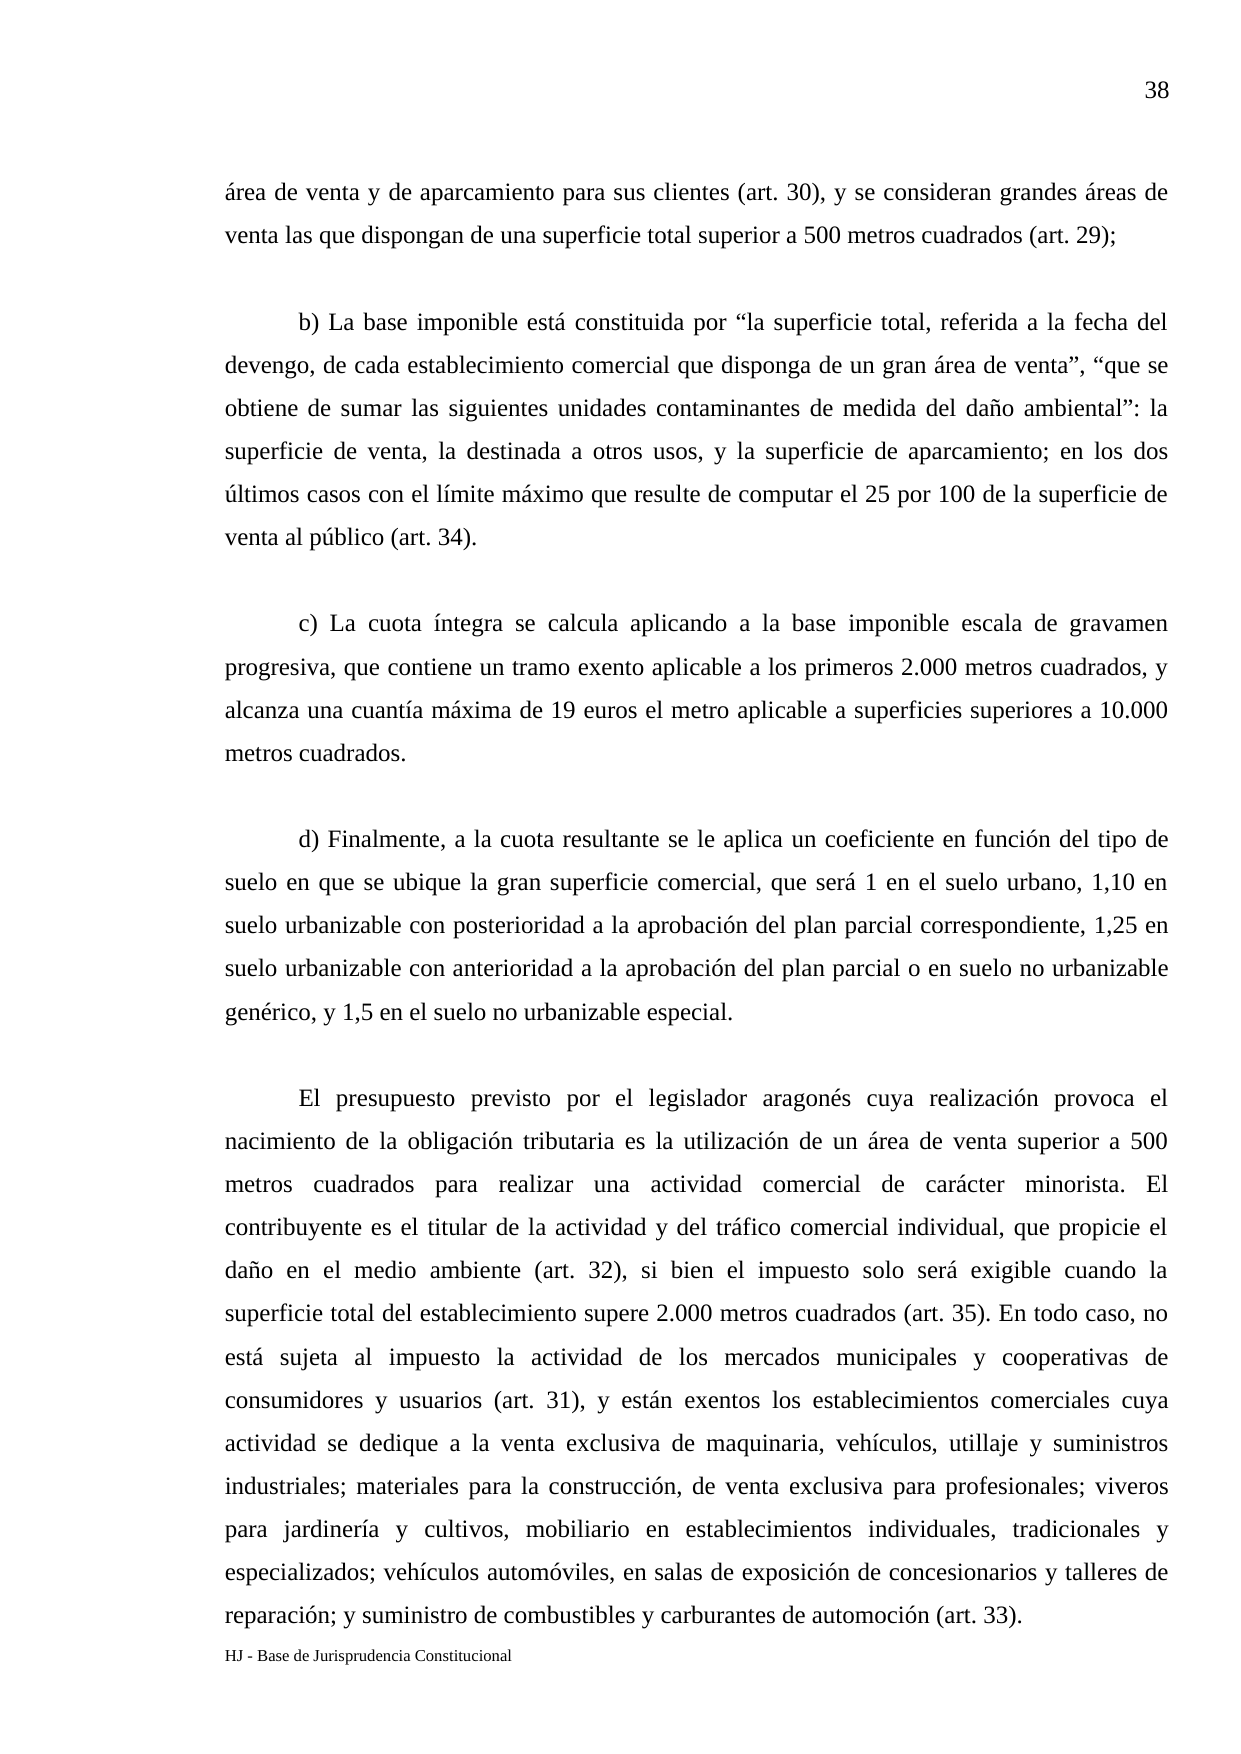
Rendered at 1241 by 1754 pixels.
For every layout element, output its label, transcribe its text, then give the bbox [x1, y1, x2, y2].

text c) La cuota íntegra se calcula aplicando a la base imponible escala de gravamen progresiva, que contiene un tramo exento aplicable a los primeros 2.000 metros cuadrados, y alcanza una cuantía máxima de 19 euros el metro aplicable a superficies superiores a 10.000 metros cuadrados. [224, 608, 1169, 767]
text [224, 177, 1169, 249]
text El presupuesto previsto por el legislador aragonés cuya realización provoca el nacimiento de la obligación tributaria es la utilización de un área de venta superior a 500 metros cuadrados para realizar una actividad comercial de carácter minorista. El contribuyente es el titular de la actividad y del tráfico comercial individual, que propicie el daño en el medio ambiente (art. 32), si bien el impuesto solo será exigible cuando la superficie total del establecimiento supere 2.000 metros cuadrados (art. 35). En todo caso, no está sujeta al impuesto la actividad de los mercados municipales y cooperativas de consumidores y usuarios (art. 31), y están exentos los establecimientos comerciales cuya actividad se dedique a la venta exclusiva de maquinaria, vehículos, utillaje y suministros industriales; materiales para la construcción, de venta exclusiva para profesionales; viveros para jardinería y cultivos, mobiliario en establecimientos individuales, tradicionales y especializados; vehículos automóviles, en salas de exposición de concesionarios y talleres de reparación; y suministro de combustibles y carburantes de automoción (art. 33). [224, 1083, 1169, 1629]
text d) Finalmente, a la cuota resultante se le aplica un coeficiente en función del tipo de suelo en que se ubique la gran superficie comercial, que será 1 en el suelo urbano, 1,10 en suelo urbanizable con posterioridad a la aprobación del plan parcial correspondiente, 1,25 en suelo urbanizable con anterioridad a la aprobación del plan parcial o en suelo no urbanizable genérico, y 1,5 en el suelo no urbanizable especial. [224, 824, 1169, 1025]
text b) La base imponible está constituida por “la superficie total, referida a la fecha del devengo, de cada establecimiento comercial que disponga de un gran área de venta”, “que se obtiene de sumar las siguientes unidades contaminantes de medida del daño ambiental”: la superficie de venta, la destinada a otros usos, y la superficie de aparcamiento; en los dos últimos casos con el límite máximo que resulte de computar el 25 por 100 de la superficie de venta al público (art. 34). [224, 307, 1169, 551]
